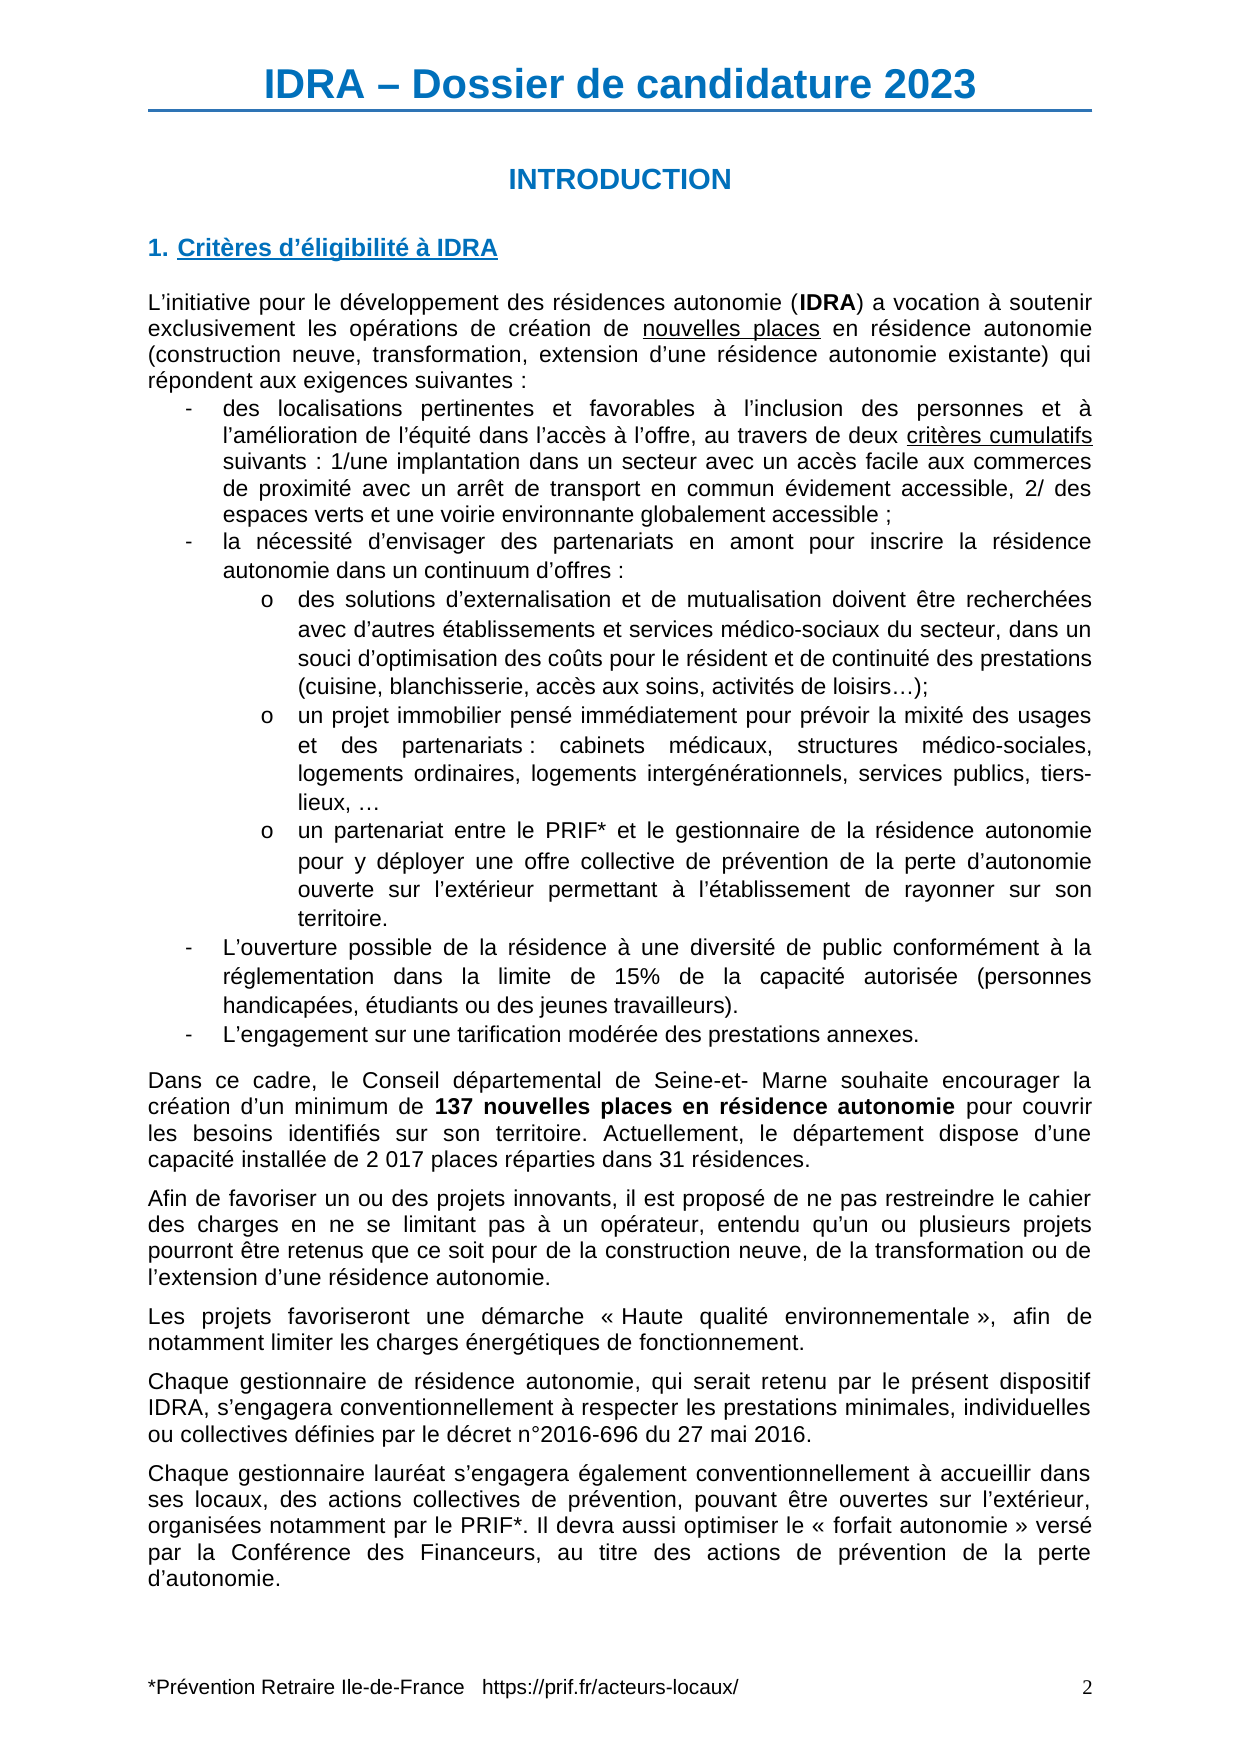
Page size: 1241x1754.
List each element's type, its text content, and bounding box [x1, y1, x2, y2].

text Dans ce cadre, le Conseil départemental de Seine-et- Marne souhaite encourager la création d’un minimum de 137 nouvelles places en résidence autonomie pour couvrir les besoins identifiés sur son territoire. Actuellement, le département dispose d’une capacité installée de 2 017 places réparties dans 31 résidences. [148, 1067, 1092, 1172]
list Critères d’éligibilité à IDRA [148, 233, 1092, 262]
text Les projets favoriseront une démarche « Haute qualité environnementale », afin de notamment limiter les charges énergétiques de fonctionnement. [148, 1303, 1092, 1355]
list un partenariat entre le PRIF* et le gestionnaire de la résidence autonomie pour y déployer une offre collective de prévention de la perte d’autonomie ouverte sur l’extérieur permettant à l’établissement de rayonner sur son territoire. [260, 817, 1092, 931]
text Chaque gestionnaire de résidence autonomie, qui serait retenu par le présent dispositif IDRA, s’engagera conventionnellement à respecter les prestations minimales, individuelles ou collectives définies par le décret n°2016-696 du 27 mai 2016. [148, 1368, 1092, 1447]
text IDRA – Dossier de candidature 2023 [148, 59, 1092, 109]
list des localisations pertinentes et favorables à l’inclusion des personnes et à l’amélioration de l’équité dans l’accès à l’offre, au travers de deux critères cumulatifs suivants : 1/une implantation dans un secteur avec un accès facile aux commerces de proximité avec un arrêt de transport en commun évidement accessible, 2/ des espaces verts et une voirie environnante globalement accessible ; [185, 394, 1092, 527]
list L’ouverture possible de la résidence à une diversité de public conformément à la réglementation dans la limite de 15% de la capacité autorisée (personnes handicapées, étudiants ou des jeunes travailleurs). [185, 933, 1092, 1018]
list un projet immobilier pensé immédiatement pour prévoir la mixité des usages et des partenariats : cabinets médicaux, structures médico-sociales, logements ordinaires, logements intergénérationnels, services publics, tiers-lieux, … [260, 702, 1092, 815]
text Afin de favoriser un ou des projets innovants, il est proposé de ne pas restreindre le cahier des charges en ne se limitant pas à un opérateur, entendu qu’un ou plusieurs projets pourront être retenus que ce soit pour de la construction neuve, de la transformation ou de l’extension d’une résidence autonomie. [148, 1185, 1092, 1290]
list la nécessité d’envisager des partenariats en amont pour inscrire la résidence autonomie dans un continuum d’offres : [185, 527, 1092, 584]
list L’engagement sur une tarification modérée des prestations annexes. [185, 1020, 1092, 1048]
text L’initiative pour le développement des résidences autonomie (IDRA) a vocation à soutenir exclusivement les opérations de création de nouvelles places en résidence autonomie (construction neuve, transformation, extension d’une résidence autonomie existante) qui répondent aux exigences suivantes : [148, 288, 1092, 394]
text INTRODUCTION [148, 162, 1092, 196]
list des solutions d’externalisation et de mutualisation doivent être recherchées avec d’autres établissements et services médico-sociaux du secteur, dans un souci d’optimisation des coûts pour le résident et de continuité des prestations (cuisine, blanchisserie, accès aux soins, activités de loisirs…); [260, 586, 1092, 699]
text Chaque gestionnaire lauréat s’engagera également conventionnellement à accueillir dans ses locaux, des actions collectives de prévention, pouvant être ouvertes sur l’extérieur, organisées notamment par le PRIF*. Il devra aussi optimiser le « forfait autonomie » versé par la Conférence des Financeurs, au titre des actions de prévention de la perte d’autonomie. [148, 1459, 1092, 1591]
